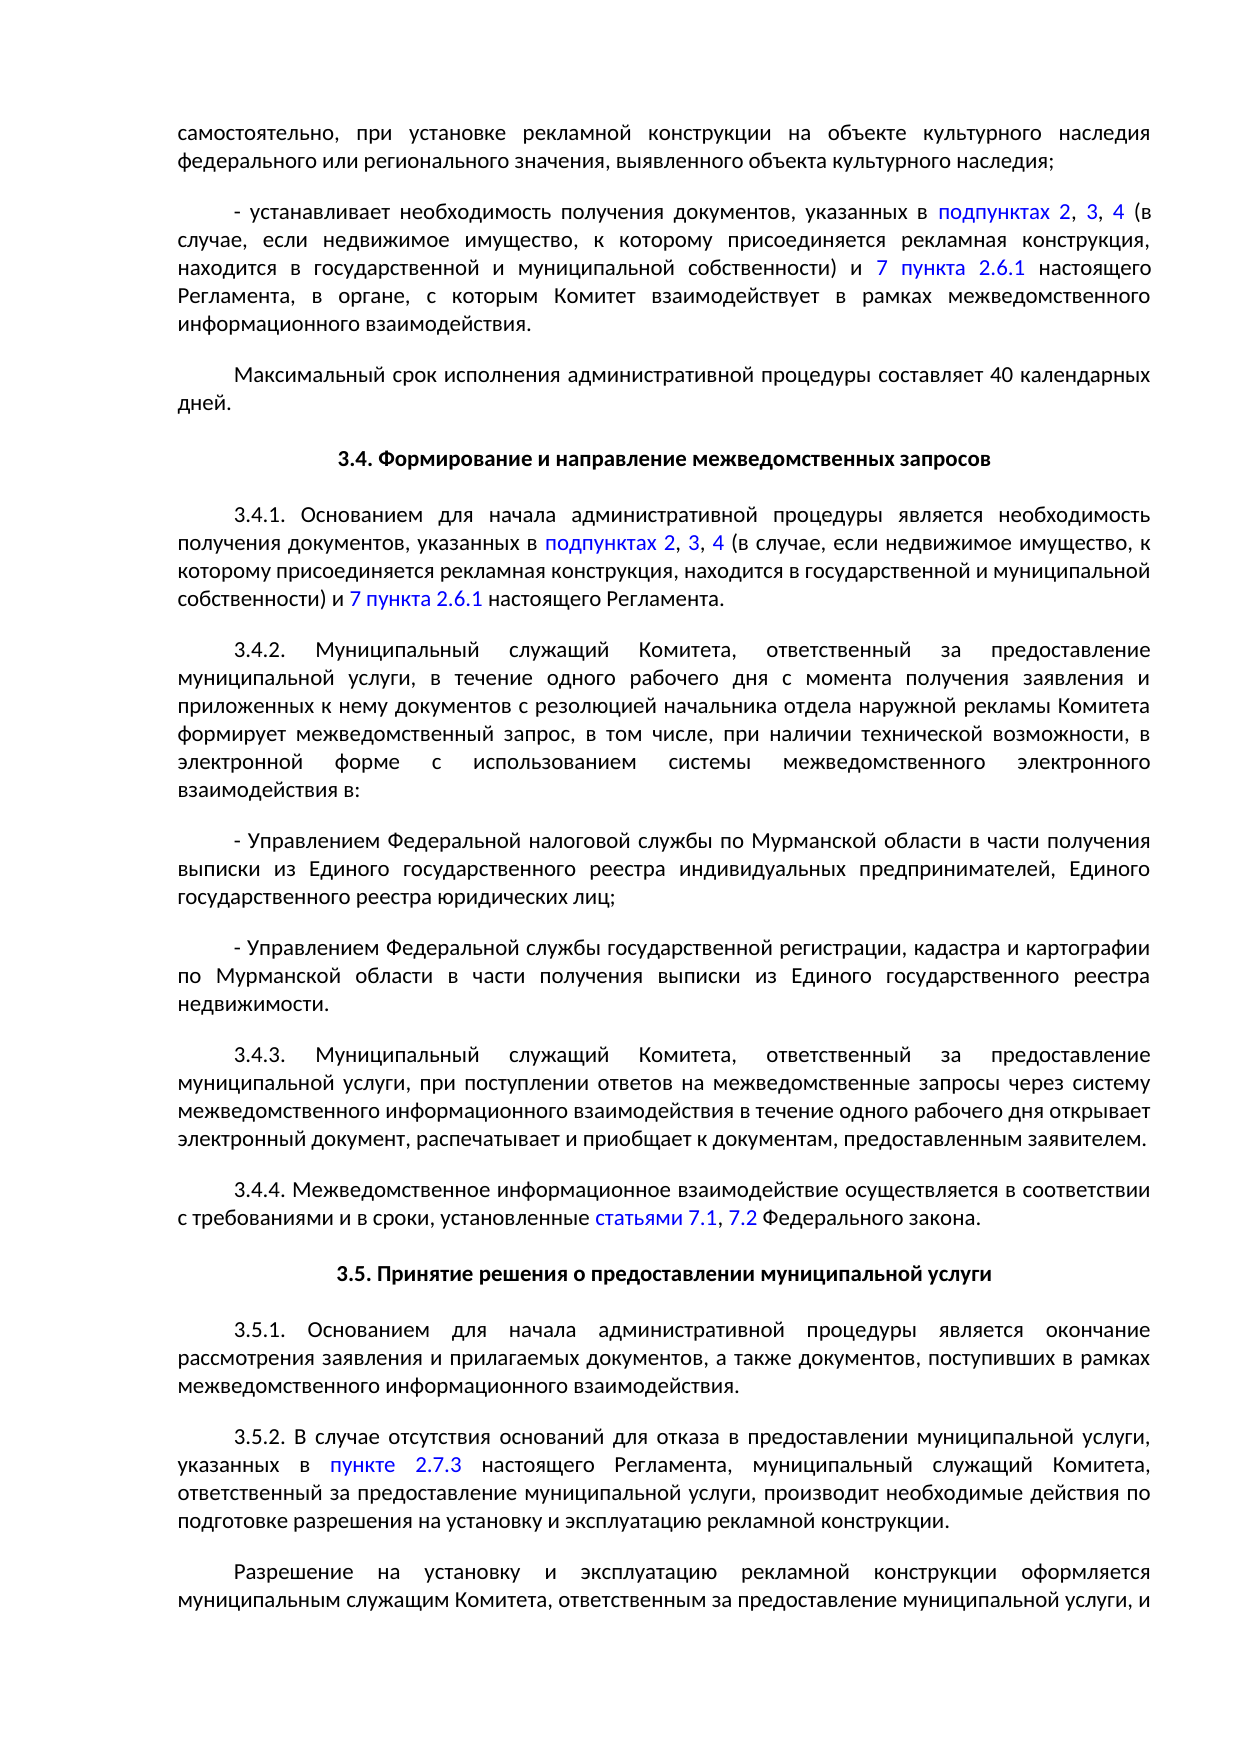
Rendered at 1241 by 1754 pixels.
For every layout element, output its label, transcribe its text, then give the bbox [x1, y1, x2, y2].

text - Управлением Федеральной службы государственной регистрации, кадастра и картографии по Мурманской области в части получения выписки из Единого государственного реестра недвижимости. [177, 933, 1152, 1017]
text 3.4.4. Межведомственное информационное взаимодействие осуществляется в соответствии с требованиями и в сроки, установленные статьями 7.1, 7.2 Федерального закона. [177, 1175, 1152, 1231]
title 3.4. Формирование и направление межведомственных запросов [177, 444, 1152, 472]
text 3.4.3. Муниципальный служащий Комитета, ответственный за предоставление муниципальной услуги, при поступлении ответов на межведомственные запросы через систему межведомственного информационного взаимодействия в течение одного рабочего дня открывает электронный документ, распечатывает и приобщает к документам, предоставленным заявителем. [177, 1040, 1152, 1152]
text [177, 118, 1152, 174]
text 3.5.1. Основанием для начала административной процедуры является окончание рассмотрения заявления и прилагаемых документов, а также документов, поступивших в рамках межведомственного информационного взаимодействия. [177, 1315, 1152, 1399]
text 3.4.1. Основанием для начала административной процедуры является необходимость получения документов, указанных в подпунктах 2, 3, 4 (в случае, если недвижимое имущество, к которому присоединяется рекламная конструкция, находится в государственной и муниципальной собственности) и 7 пункта 2.6.1 настоящего Регламента. [177, 500, 1152, 612]
title 3.5. Принятие решения о предоставлении муниципальной услуги [177, 1259, 1152, 1287]
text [177, 1557, 1152, 1613]
text - устанавливает необходимость получения документов, указанных в подпунктах 2, 3, 4 (в случае, если недвижимое имущество, к которому присоединяется рекламная конструкция, находится в государственной и муниципальной собственности) и 7 пункта 2.6.1 настоящего Регламента, в органе, с которым Комитет взаимодействует в рамках межведомственного информационного взаимодействия. [177, 197, 1152, 337]
text - Управлением Федеральной налоговой службы по Мурманской области в части получения выписки из Единого государственного реестра индивидуальных предпринимателей, Единого государственного реестра юридических лиц; [177, 826, 1152, 910]
text 3.4.2. Муниципальный служащий Комитета, ответственный за предоставление муниципальной услуги, в течение одного рабочего дня с момента получения заявления и приложенных к нему документов с резолюцией начальника отдела наружной рекламы Комитета формирует межведомственный запрос, в том числе, при наличии технической возможности, в электронной форме с использованием системы межведомственного электронного взаимодействия в: [177, 635, 1152, 803]
text 3.5.2. В случае отсутствия оснований для отказа в предоставлении муниципальной услуги, указанных в пункте 2.7.3 настоящего Регламента, муниципальный служащий Комитета, ответственный за предоставление муниципальной услуги, производит необходимые действия по подготовке разрешения на установку и эксплуатацию рекламной конструкции. [177, 1422, 1152, 1534]
text Максимальный срок исполнения административной процедуры составляет 40 календарных дней. [177, 360, 1152, 416]
